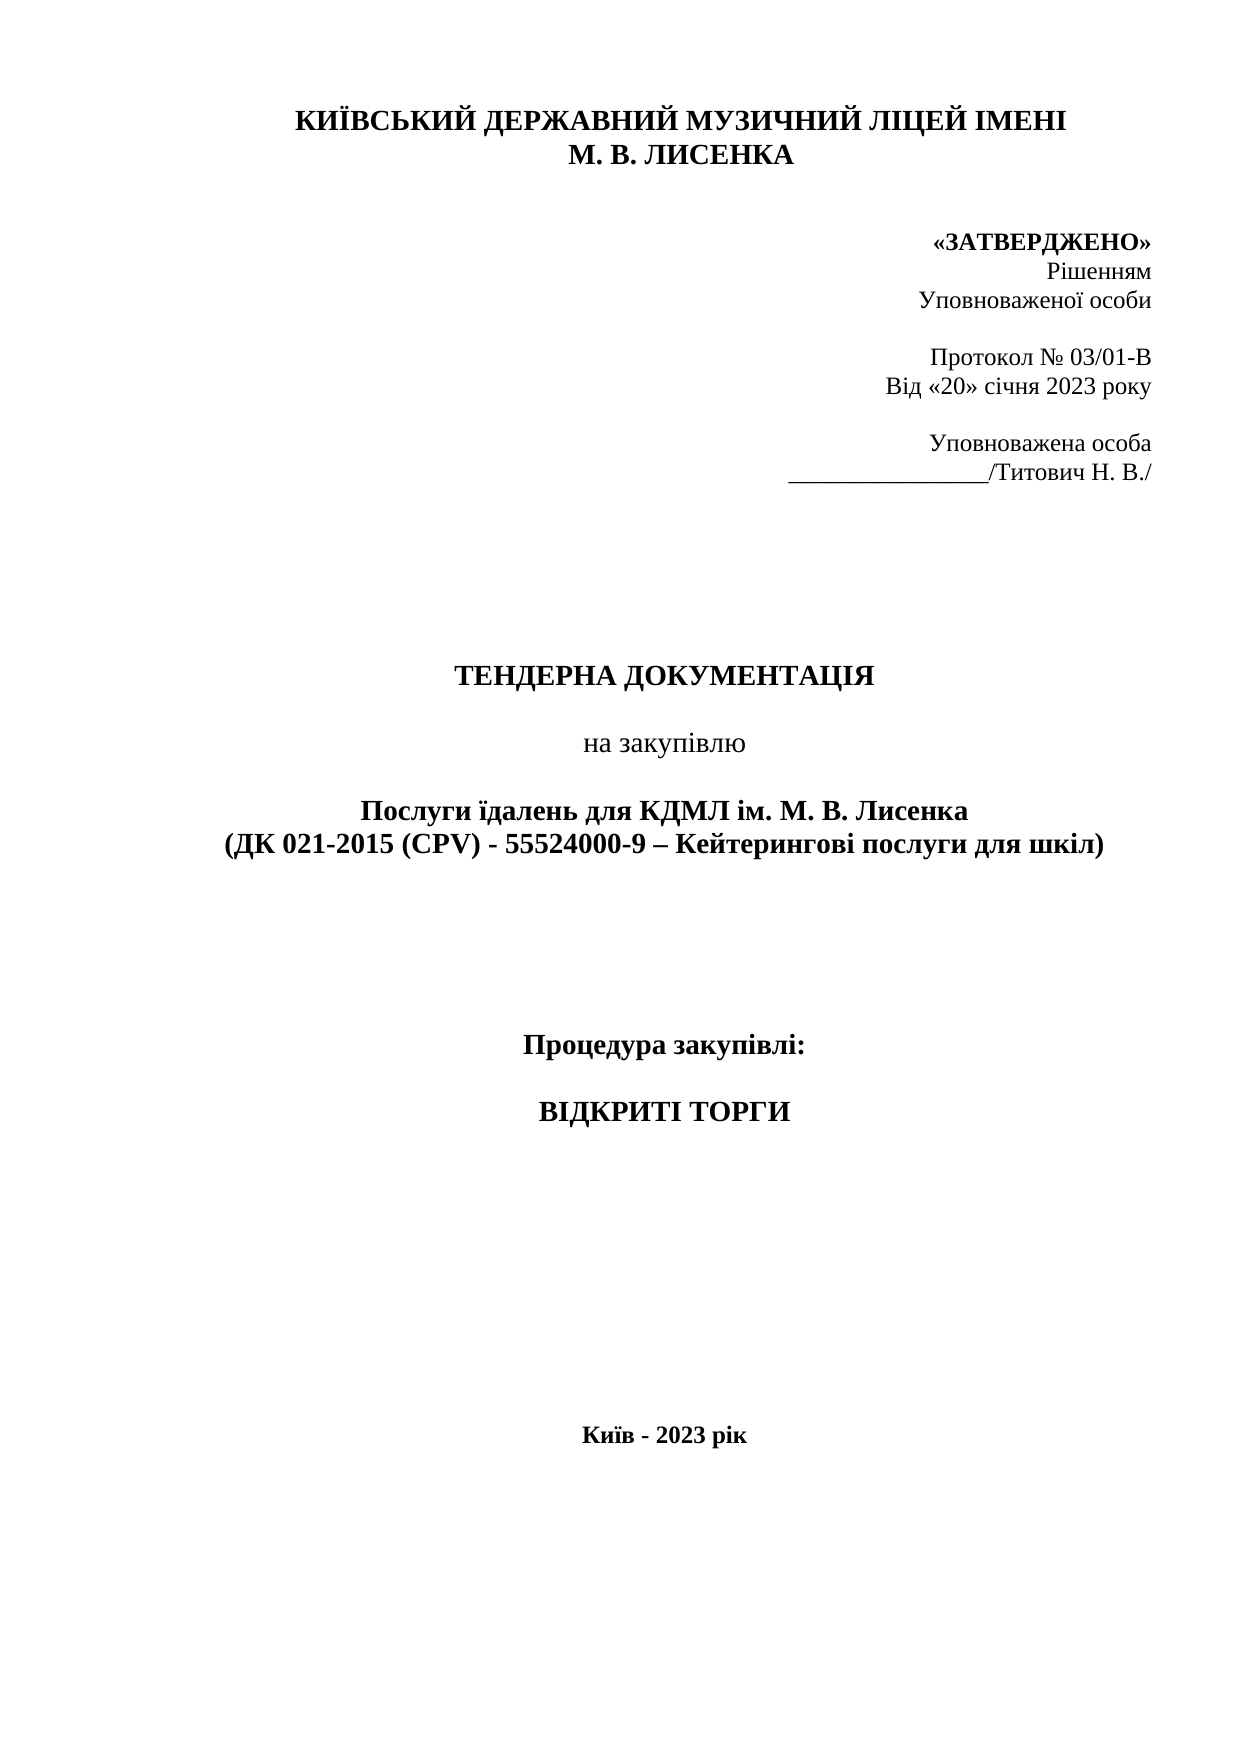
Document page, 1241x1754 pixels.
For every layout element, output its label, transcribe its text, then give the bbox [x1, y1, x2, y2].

text ________________/Титович Н. В./ [29, 457, 1152, 486]
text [177, 1420, 1152, 1449]
text (ДК 021-2015 (CPV) - 55524000-9 – Кейтерингові послуги для шкіл) [177, 826, 1152, 860]
text КИЇВСЬКИЙ ДЕРЖАВНИЙ МУЗИЧНИЙ ЛІЦЕЙ ІМЕНІ М. В. ЛИСЕНКА [211, 103, 1152, 171]
text Уповноважена особа [29, 428, 1152, 457]
text Протокол № 03/01-В [29, 342, 1152, 371]
text Послуги їдалень для КДМЛ ім. М. В. Лисенка [177, 793, 1152, 826]
text Рішенням [29, 256, 1152, 285]
text Від «20» січня 2023 року [29, 371, 1152, 400]
text Процедура закупівлі: [177, 1027, 1152, 1061]
text ВІДКРИТІ ТОРГИ [177, 1094, 1152, 1128]
text ТЕНДЕРНА ДОКУМЕНТАЦІЯ [177, 658, 1152, 692]
text «ЗАТВЕРДЖЕНО» [29, 227, 1152, 256]
text Уповноваженої особи [29, 285, 1152, 313]
text на закупівлю [177, 726, 1152, 759]
